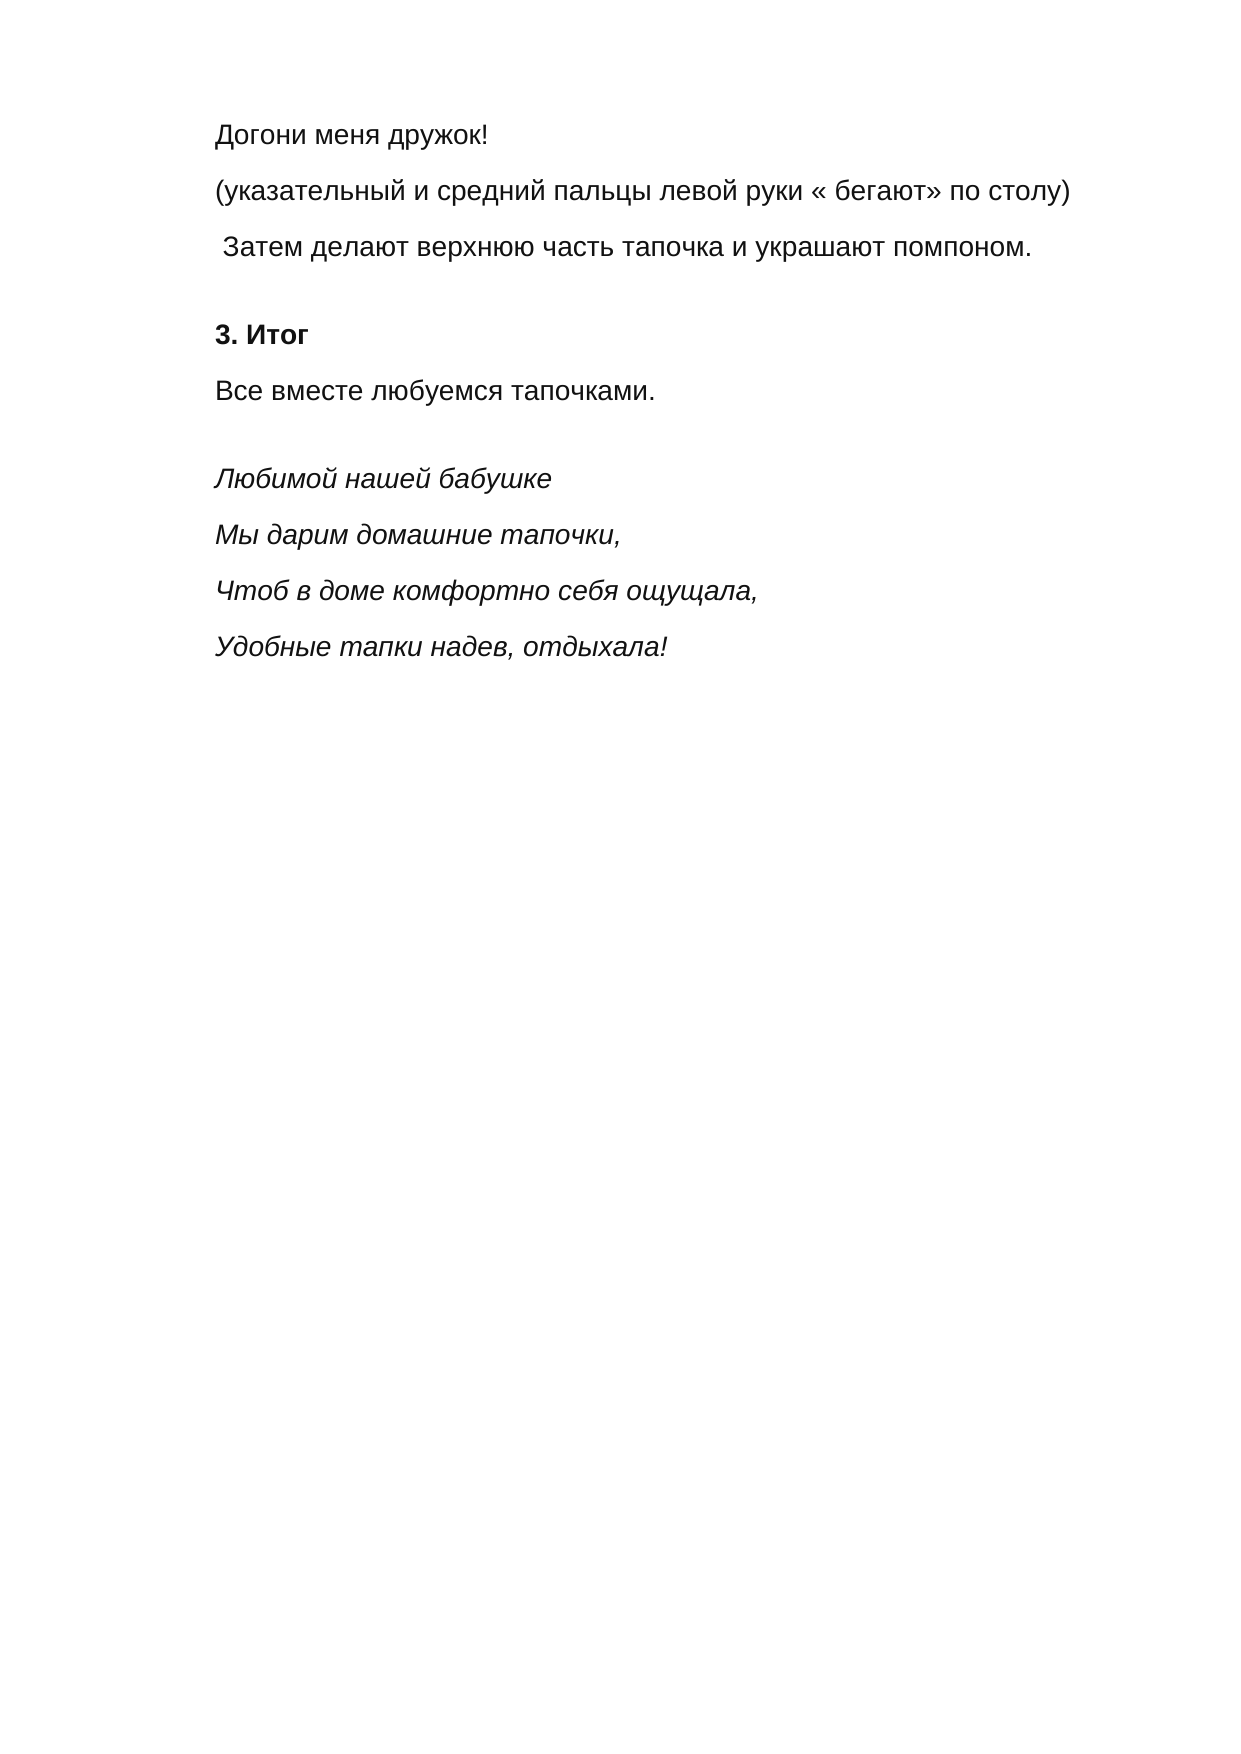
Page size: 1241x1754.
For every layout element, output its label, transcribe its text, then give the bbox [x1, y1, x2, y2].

text Удобные тапки надев, отдыхала! [177, 629, 1152, 662]
text Догони меня дружок! [177, 118, 1152, 151]
text Затем делают верхнюю часть тапочка и украшают помпоном. [177, 230, 1152, 262]
text Мы дарим домашние тапочки, [177, 518, 1152, 550]
text 3. Итог [177, 318, 1152, 350]
text Чтоб в доме комфортно себя ощущала, [177, 574, 1152, 606]
text (указательный и средний пальцы левой руки « бегают» по столу) [177, 174, 1152, 206]
text Любимой нашей бабушке [177, 462, 1152, 494]
text Все вместе любуемся тапочками. [177, 374, 1152, 406]
